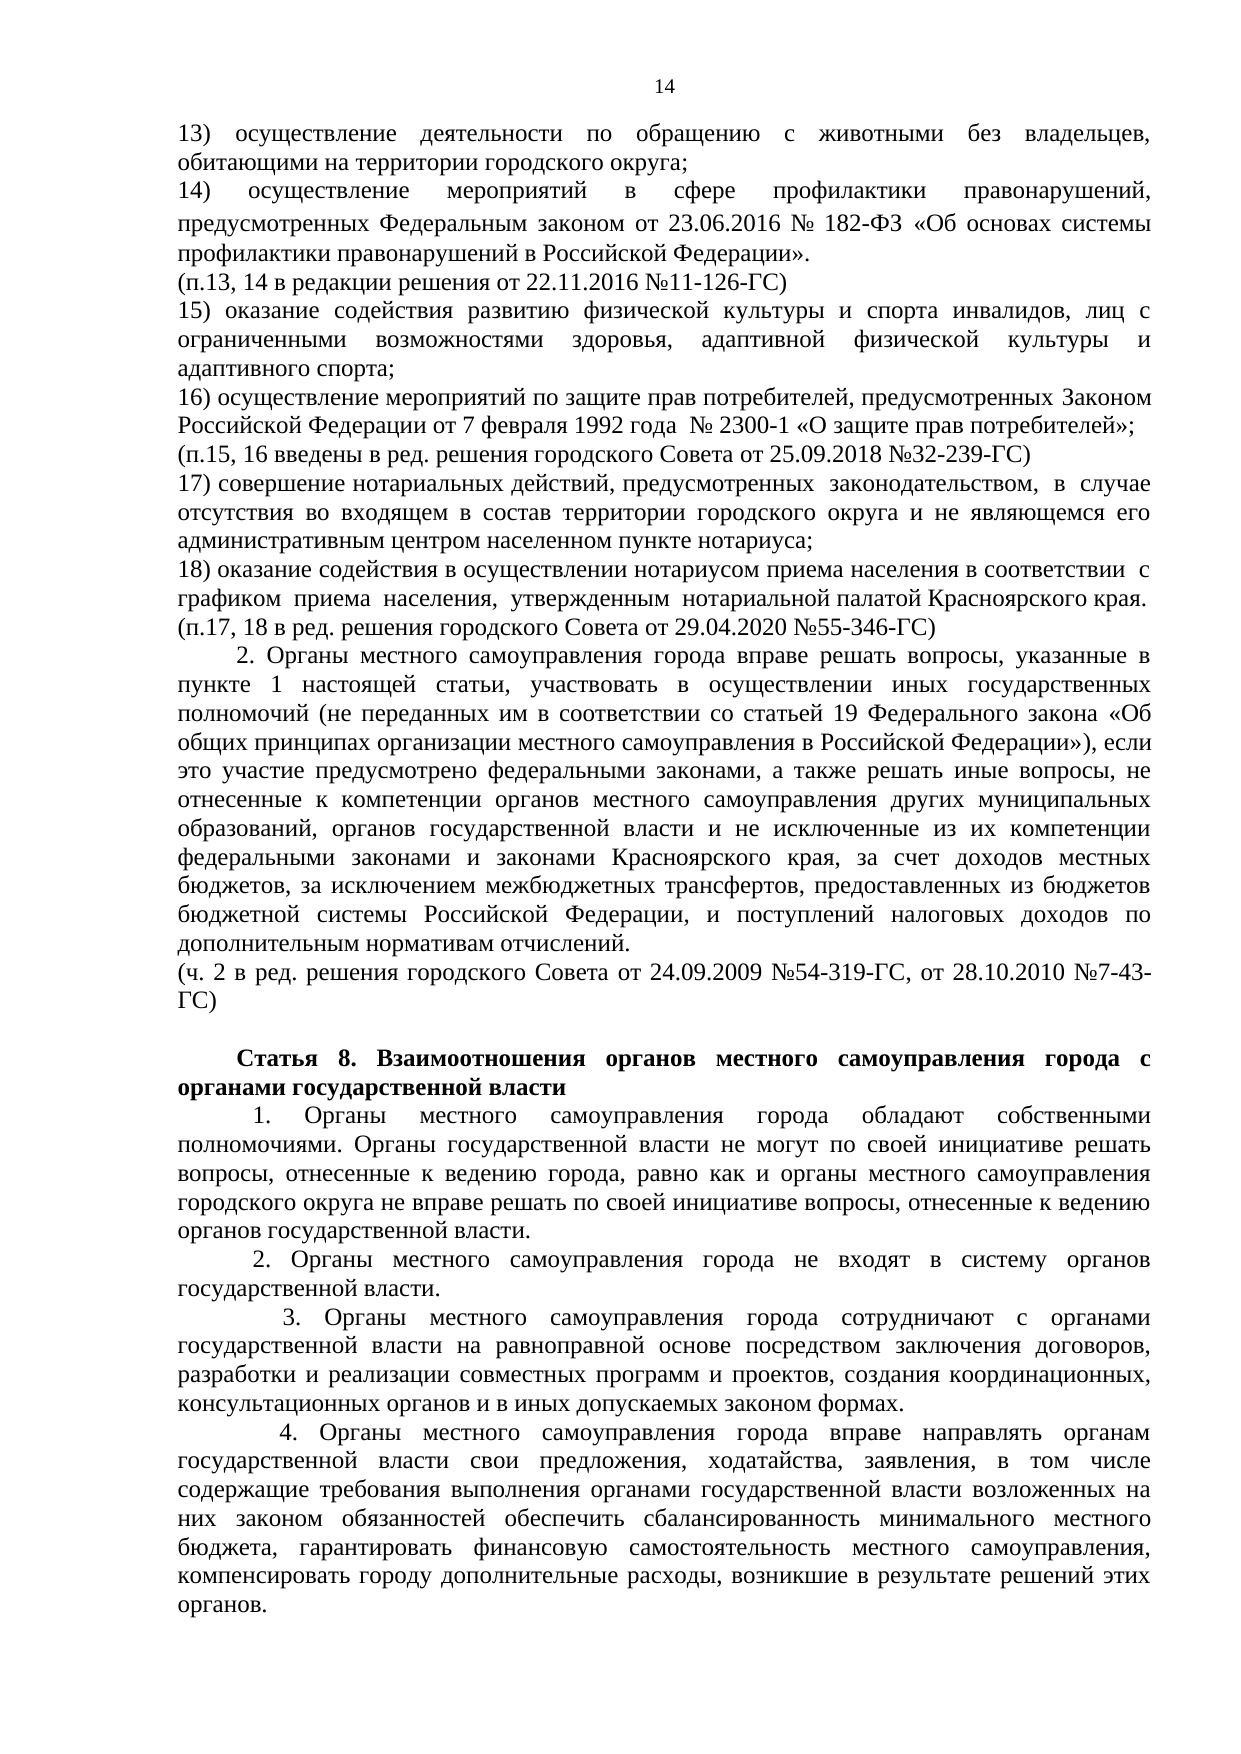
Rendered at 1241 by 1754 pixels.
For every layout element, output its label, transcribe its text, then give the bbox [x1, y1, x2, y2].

text (п.13, 14 в редакции решения от 22.11.2016 №11-126-ГС) [177, 267, 1152, 295]
text (п.17, 18 в ред. решения городского Совета от 29.04.2020 №55-346-ГС) [177, 612, 1152, 640]
text 17) совершение нотариальных действий, предусмотренных законодательством, в случае отсутствия во входящем в состав территории городского округа и не являющемся его административным центром населенном пункте нотариуса; [177, 468, 1152, 554]
text 1. Органы местного самоуправления города обладают собственными полномочиями. Органы государственной власти не могут по своей инициативе решать вопросы, отнесенные к ведению города, равно как и органы местного самоуправления городского округа не вправе решать по своей инициативе вопросы, отнесенные к ведению органов государственной власти. [177, 1100, 1152, 1244]
text 16) осуществление мероприятий по защите прав потребителей, предусмотренных Законом Российской Федерации от 7 февраля 1992 года № 2300-1 «О защите прав потребителей»; [177, 382, 1152, 439]
text 15) оказание содействия развитию физической культуры и спорта инвалидов, лиц с ограниченными возможностями здоровья, адаптивной физической культуры и адаптивного спорта; [177, 295, 1152, 382]
text 2. Органы местного самоуправления города не входят в систему органов государственной власти. [177, 1244, 1152, 1302]
text 14) осуществление мероприятий в сфере профилактики правонарушений, предусмотренных Федеральным законом от 23.06.2016 № 182-ФЗ «Об основах системы профилактики правонарушений в Российской Федерации». [177, 176, 1152, 267]
text (п.15, 16 введены в ред. решения городского Совета от 25.09.2018 №32-239-ГС) [177, 439, 1152, 468]
text 13) осуществление деятельности по обращению с животными без владельцев, обитающими на территории городского округа; [177, 118, 1152, 176]
text (ч. 2 в ред. решения городского Совета от 24.09.2009 №54-319-ГС, от 28.10.2010 №7-43-ГС) [177, 957, 1152, 1014]
text Статья 8. Взаимоотношения органов местного самоуправления города с органами государственной власти [177, 1043, 1152, 1100]
text 3. Органы местного самоуправления города сотрудничают с органами государственной власти на равноправной основе посредством заключения договоров, разработки и реализации совместных программ и проектов, создания координационных, консультационных органов и в иных допускаемых законом формах. [177, 1302, 1152, 1417]
text 18) оказание содействия в осуществлении нотариусом приема населения в соответствии с графиком приема населения, утвержденным нотариальной палатой Красноярского края. [177, 554, 1152, 612]
text 2. Органы местного самоуправления города вправе решать вопросы, указанные в пункте 1 настоящей статьи, участвовать в осуществлении иных государственных полномочий (не переданных им в соответствии со статьей 19 Федерального закона «Об общих принципах организации местного самоуправления в Российской Федерации»), если это участие предусмотрено федеральными законами, а также решать иные вопросы, не отнесенные к компетенции органов местного самоуправления других муниципальных образований, органов государственной власти и не исключенные из их компетенции федеральными законами и законами Красноярского края, за счет доходов местных бюджетов, за исключением межбюджетных трансфертов, предоставленных из бюджетов бюджетной системы Российской Федерации, и поступлений налоговых доходов по дополнительным нормативам отчислений. [177, 640, 1152, 957]
text 4. Органы местного самоуправления города вправе направлять органам государственной власти свои предложения, ходатайства, заявления, в том числе содержащие требования выполнения органами государственной власти возложенных на них законом обязанностей обеспечить сбалансированность минимального местного бюджета, гарантировать финансовую самостоятельность местного самоуправления, компенсировать городу дополнительные расходы, возникшие в результате решений этих органов. [177, 1417, 1152, 1618]
